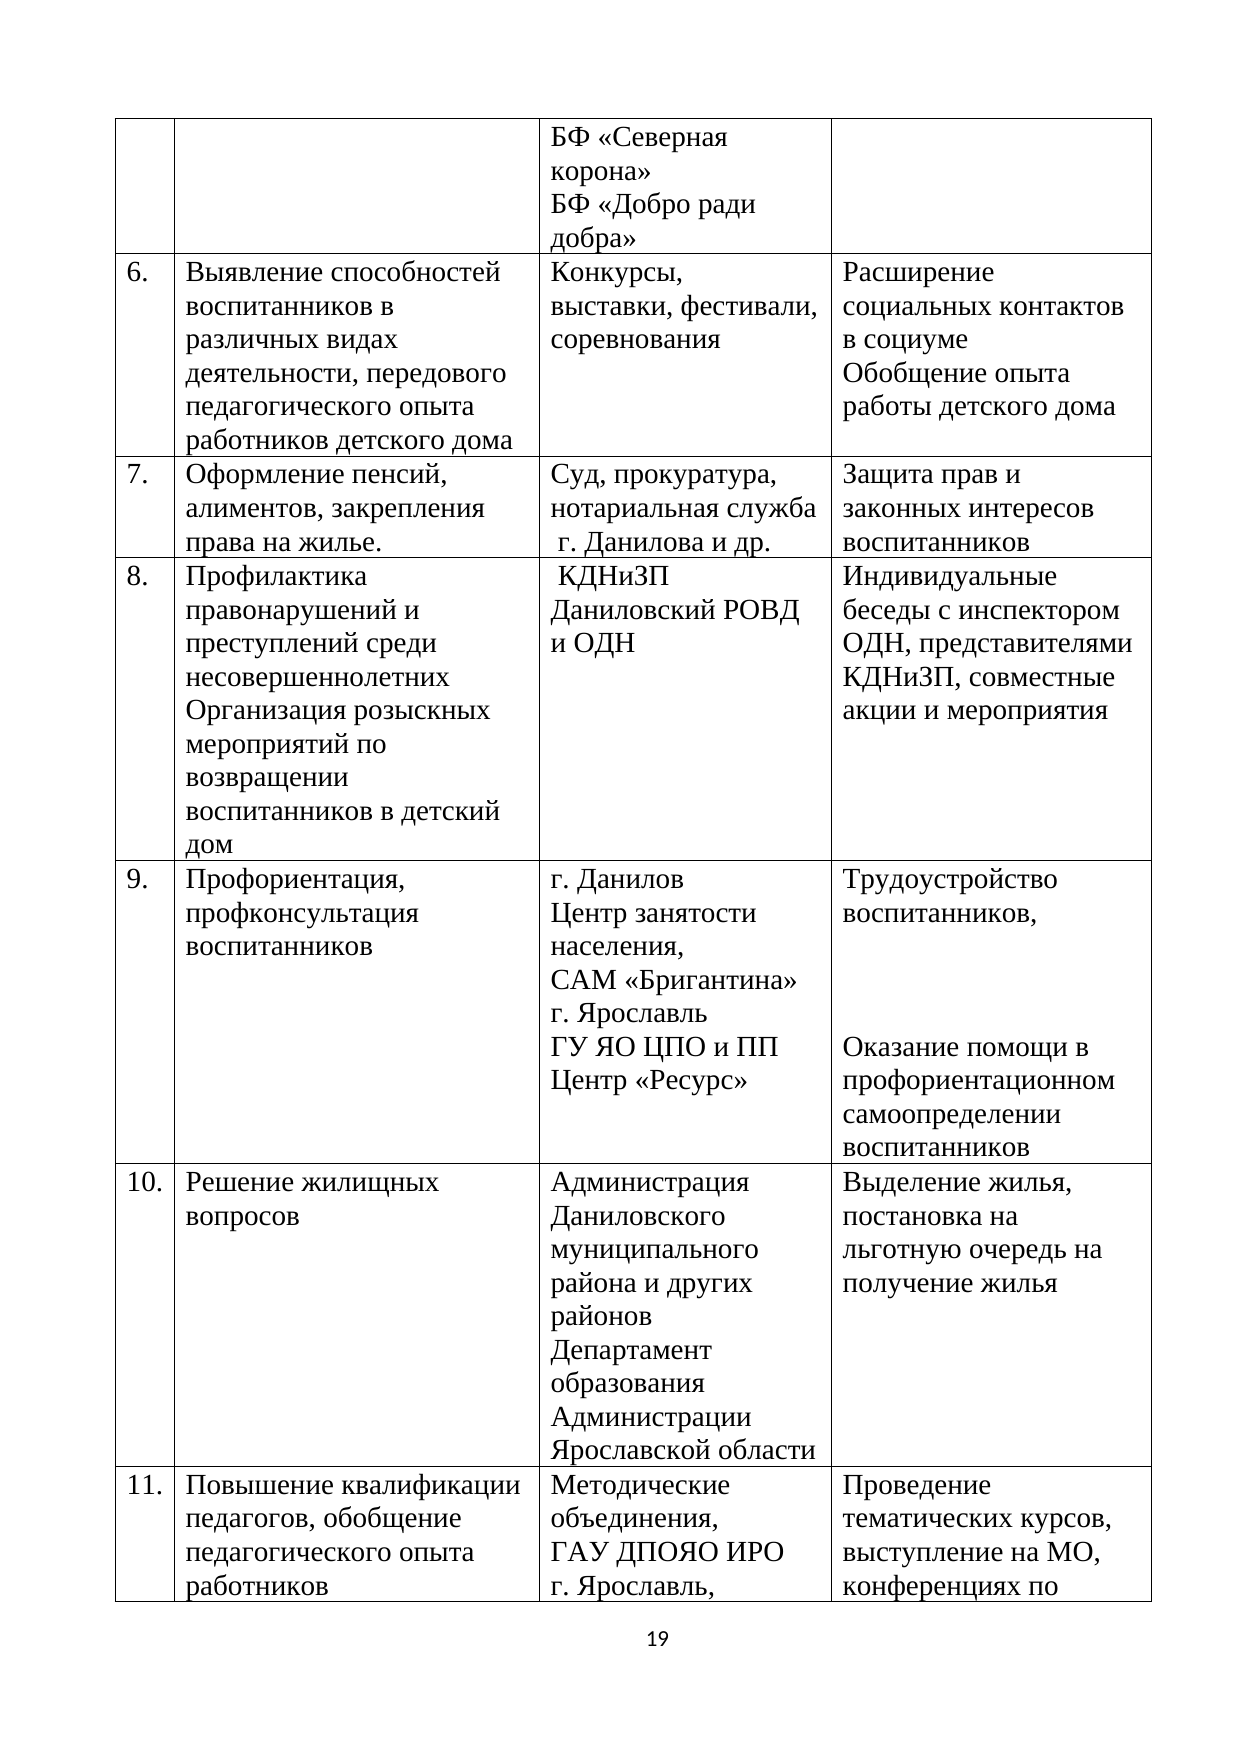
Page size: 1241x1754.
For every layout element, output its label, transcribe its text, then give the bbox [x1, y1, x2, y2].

table_cell Конкурсы, выставки, фестивали, соревнования [540, 254, 831, 456]
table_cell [175, 119, 539, 253]
table_cell Оформление пенсий, алиментов, закрепления права на жилье. [175, 457, 539, 557]
table_cell 7. [116, 457, 174, 557]
table_cell Расширение социальных контактов в социуме Обобщение опыта работы детского дома [832, 254, 1151, 456]
table_cell 6. [116, 254, 174, 456]
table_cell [540, 1467, 831, 1601]
table_cell Администрация Даниловского муниципального района и других районов Департамент образования Администрации Ярославской области [540, 1164, 831, 1466]
table_cell Выделение жилья, постановка на льготную очередь на получение жилья [832, 1164, 1151, 1466]
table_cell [540, 119, 831, 253]
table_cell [832, 119, 1151, 253]
table_cell 9. [116, 861, 174, 1163]
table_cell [175, 1467, 539, 1601]
table_cell 10. [116, 1164, 174, 1466]
table_cell Решение жилищных вопросов [175, 1164, 539, 1466]
table_cell Защита прав и законных интересов воспитанников [832, 457, 1151, 557]
table_cell г. Данилов Центр занятости населения, САМ «Бригантина» г. Ярославль ГУ ЯО ЦПО и ПП Центр «Ресурс» [540, 861, 831, 1163]
table_cell Профилактика правонарушений и преступлений среди несовершеннолетних Организация розыскных мероприятий по возвращении воспитанников в детский дом [175, 558, 539, 860]
table_cell 8. [116, 558, 174, 860]
table_cell Трудоустройство воспитанников, Оказание помощи в профориентационном самоопределении воспитанников [832, 861, 1151, 1163]
table_cell Профориентация, профконсультация воспитанников [175, 861, 539, 1163]
table_cell 11. [116, 1467, 174, 1601]
table_cell Суд, прокуратура, нотариальная служба г. Данилова и др. [540, 457, 831, 557]
table_cell 5. [116, 119, 174, 253]
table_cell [832, 1467, 1151, 1601]
table_cell КДНиЗП Даниловский РОВД и ОДН [540, 558, 831, 860]
table_cell Выявление способностей воспитанников в различных видах деятельности, передового педагогического опыта работников детского дома [175, 254, 539, 456]
table_cell Индивидуальные беседы с инспектором ОДН, представителями КДНиЗП, совместные акции и мероприятия [832, 558, 1151, 860]
